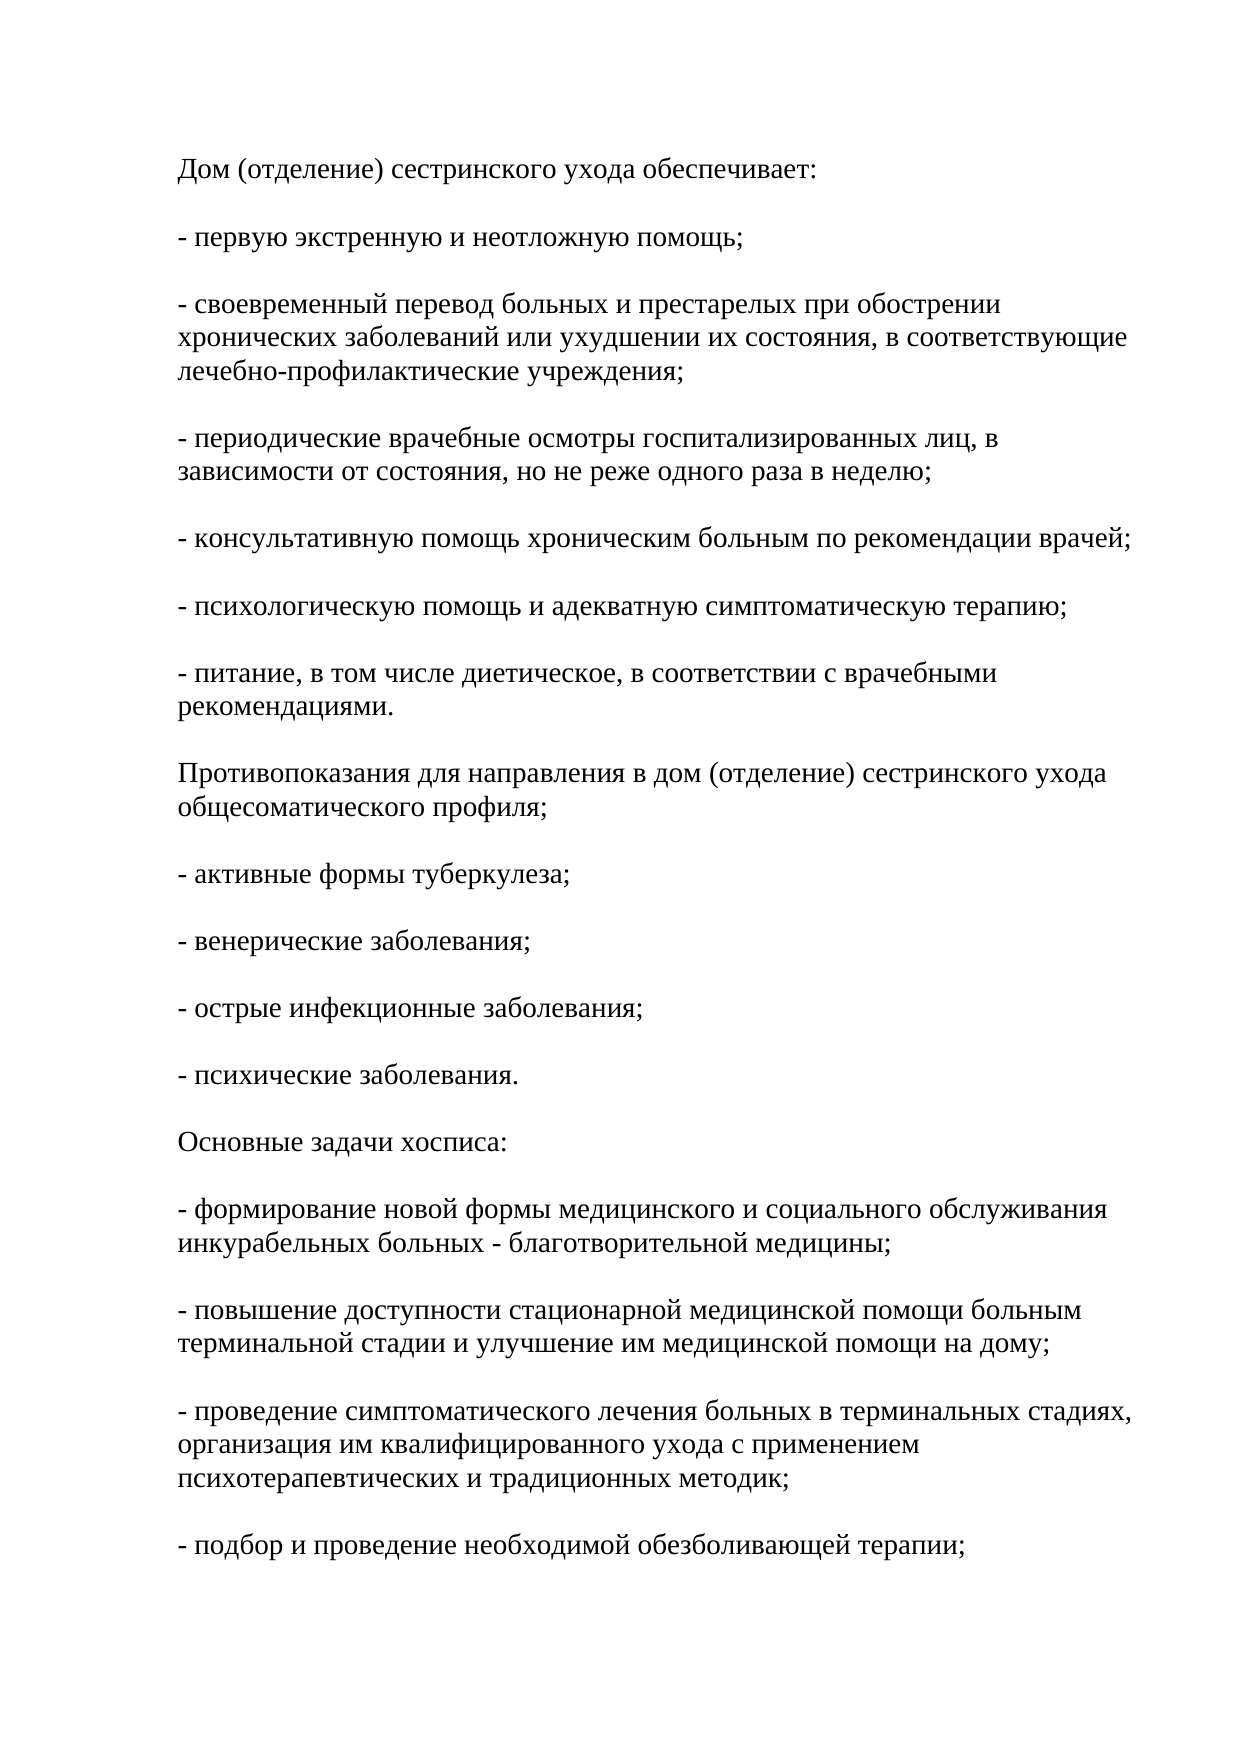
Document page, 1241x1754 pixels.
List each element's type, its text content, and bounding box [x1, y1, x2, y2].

text - формирование новой формы медицинского и социального обслуживания инкурабельных больных - благотворительной медицины; [177, 1191, 1152, 1258]
text - периодические врачебные осмотры госпитализированных лиц, в зависимости от состояния, но не реже одного раза в неделю; [177, 420, 1152, 487]
text - своевременный перевод больных и престарелых при обострении хронических заболеваний или ухудшении их состояния, в соответствующие лечебно-профилактические учреждения; [177, 286, 1152, 386]
text - подбор и проведение необходимой обезболивающей терапии; [177, 1527, 1152, 1560]
text - активные формы туберкулеза; [177, 856, 1152, 889]
text - консультативную помощь хроническим больным по рекомендации врачей; [177, 521, 1152, 554]
text - повышение доступности стационарной медицинской помощи больным терминальной стадии и улучшение им медицинской помощи на дому; [177, 1292, 1152, 1359]
text - венерические заболевания; [177, 923, 1152, 957]
text Дом (отделение) сестринского ухода обеспечивает: [177, 152, 1152, 185]
text Основные задачи хосписа: [177, 1124, 1152, 1158]
text - острые инфекционные заболевания; [177, 990, 1152, 1024]
text - первую экстренную и неотложную помощь; [177, 219, 1152, 252]
text - питание, в том числе диетическое, в соответствии с врачебными рекомендациями. [177, 655, 1152, 722]
text - проведение симптоматического лечения больных в терминальных стадиях, организация им квалифицированного ухода с применением психотерапевтических и традиционных методик; [177, 1393, 1152, 1493]
text - психические заболевания. [177, 1057, 1152, 1091]
text Противопоказания для направления в дом (отделение) сестринского ухода общесоматического профиля; [177, 755, 1152, 822]
text - психологическую помощь и адекватную симптоматическую терапию; [177, 588, 1152, 621]
